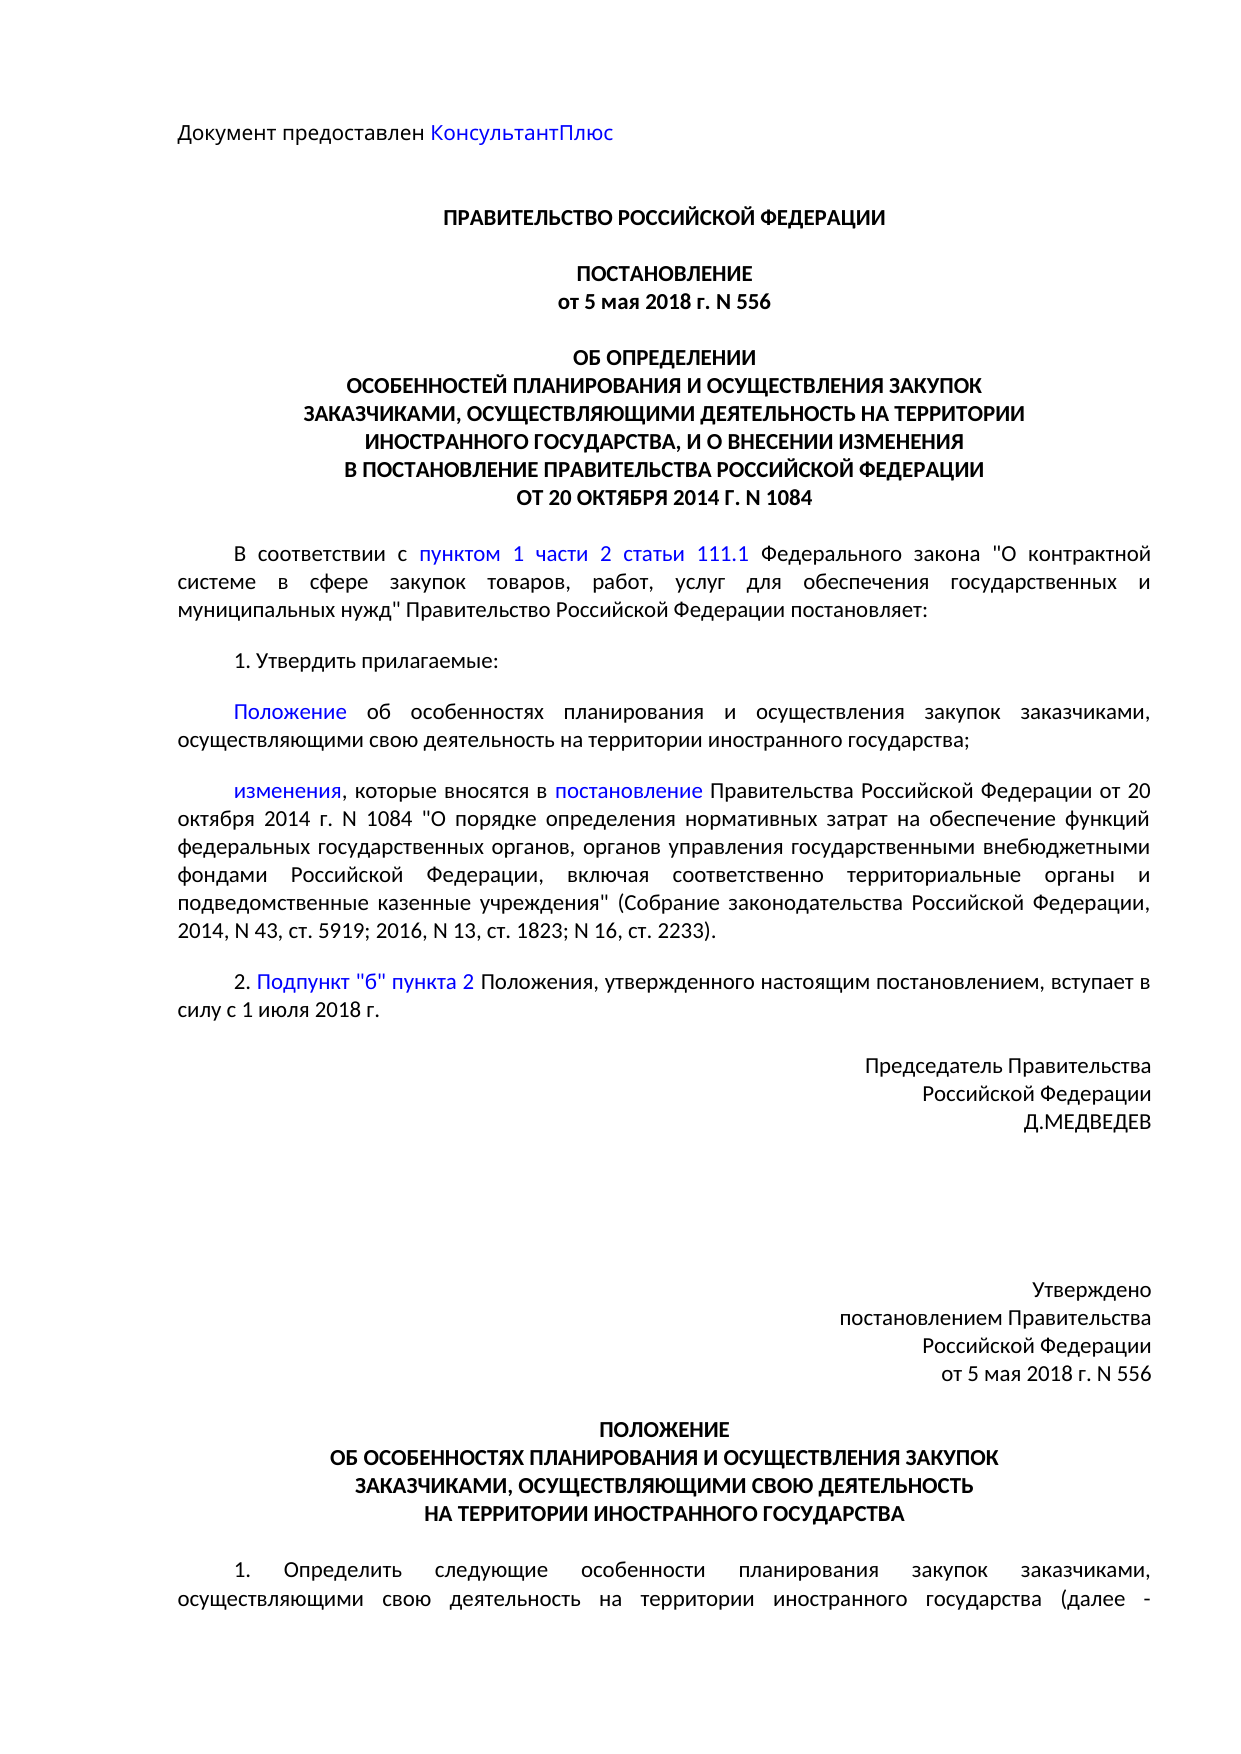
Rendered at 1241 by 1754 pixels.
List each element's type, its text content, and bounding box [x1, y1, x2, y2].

text 2. Подпункт "б" пункта 2 Положения, утвержденного настоящим постановлением, вступает в силу с 1 июля 2018 г. [177, 967, 1152, 1023]
title ПОСТАНОВЛЕНИЕ [177, 259, 1152, 287]
title ЗАКАЗЧИКАМИ, ОСУЩЕСТВЛЯЮЩИМИ СВОЮ ДЕЯТЕЛЬНОСТЬ [177, 1472, 1152, 1499]
title ОБ ОПРЕДЕЛЕНИИ [177, 343, 1152, 371]
text 1. Утвердить прилагаемые: [177, 646, 1152, 674]
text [177, 1556, 1152, 1612]
title ПОЛОЖЕНИЕ [177, 1416, 1152, 1443]
title ОСОБЕННОСТЕЙ ПЛАНИРОВАНИЯ И ОСУЩЕСТВЛЕНИЯ ЗАКУПОК [177, 371, 1152, 399]
title ЗАКАЗЧИКАМИ, ОСУЩЕСТВЛЯЮЩИМИ ДЕЯТЕЛЬНОСТЬ НА ТЕРРИТОРИИ [177, 399, 1152, 427]
text Д.МЕДВЕДЕВ [177, 1107, 1152, 1135]
text В соответствии с пунктом 1 части 2 статьи 111.1 Федерального закона "О контрактной системе в сфере закупок товаров, работ, услуг для обеспечения государственных и муниципальных нужд" Правительство Российской Федерации постановляет: [177, 539, 1152, 623]
title от 5 мая 2018 г. N 556 [177, 287, 1152, 315]
title ОТ 20 ОКТЯБРЯ 2014 Г. N 1084 [177, 483, 1152, 511]
title ИНОСТРАННОГО ГОСУДАРСТВА, И О ВНЕСЕНИИ ИЗМЕНЕНИЯ [177, 427, 1152, 455]
text постановлением Правительства [177, 1303, 1152, 1331]
title В ПОСТАНОВЛЕНИЕ ПРАВИТЕЛЬСТВА РОССИЙСКОЙ ФЕДЕРАЦИИ [177, 455, 1152, 483]
text Положение об особенностях планирования и осуществления закупок заказчиками, осуществляющими свою деятельность на территории иностранного государства; [177, 697, 1152, 753]
title НА ТЕРРИТОРИИ ИНОСТРАННОГО ГОСУДАРСТВА [177, 1499, 1152, 1528]
text Российской Федерации [177, 1079, 1152, 1107]
text от 5 мая 2018 г. N 556 [177, 1359, 1152, 1387]
title Документ предоставлен КонсультантПлюс [177, 118, 1152, 175]
title ОБ ОСОБЕННОСТЯХ ПЛАНИРОВАНИЯ И ОСУЩЕСТВЛЕНИЯ ЗАКУПОК [177, 1443, 1152, 1472]
title ПРАВИТЕЛЬСТВО РОССИЙСКОЙ ФЕДЕРАЦИИ [177, 203, 1152, 231]
text Утверждено [177, 1275, 1152, 1303]
text Российской Федерации [177, 1331, 1152, 1359]
text Председатель Правительства [177, 1051, 1152, 1079]
text изменения, которые вносятся в постановление Правительства Российской Федерации от 20 октября 2014 г. N 1084 "О порядке определения нормативных затрат на обеспечение функций федеральных государственных органов, органов управления государственными внебюджетными фондами Российской Федерации, включая соответственно территориальные органы и подведомственные казенные учреждения" (Собрание законодательства Российской Федерации, 2014, N 43, ст. 5919; 2016, N 13, ст. 1823; N 16, ст. 2233). [177, 776, 1152, 944]
